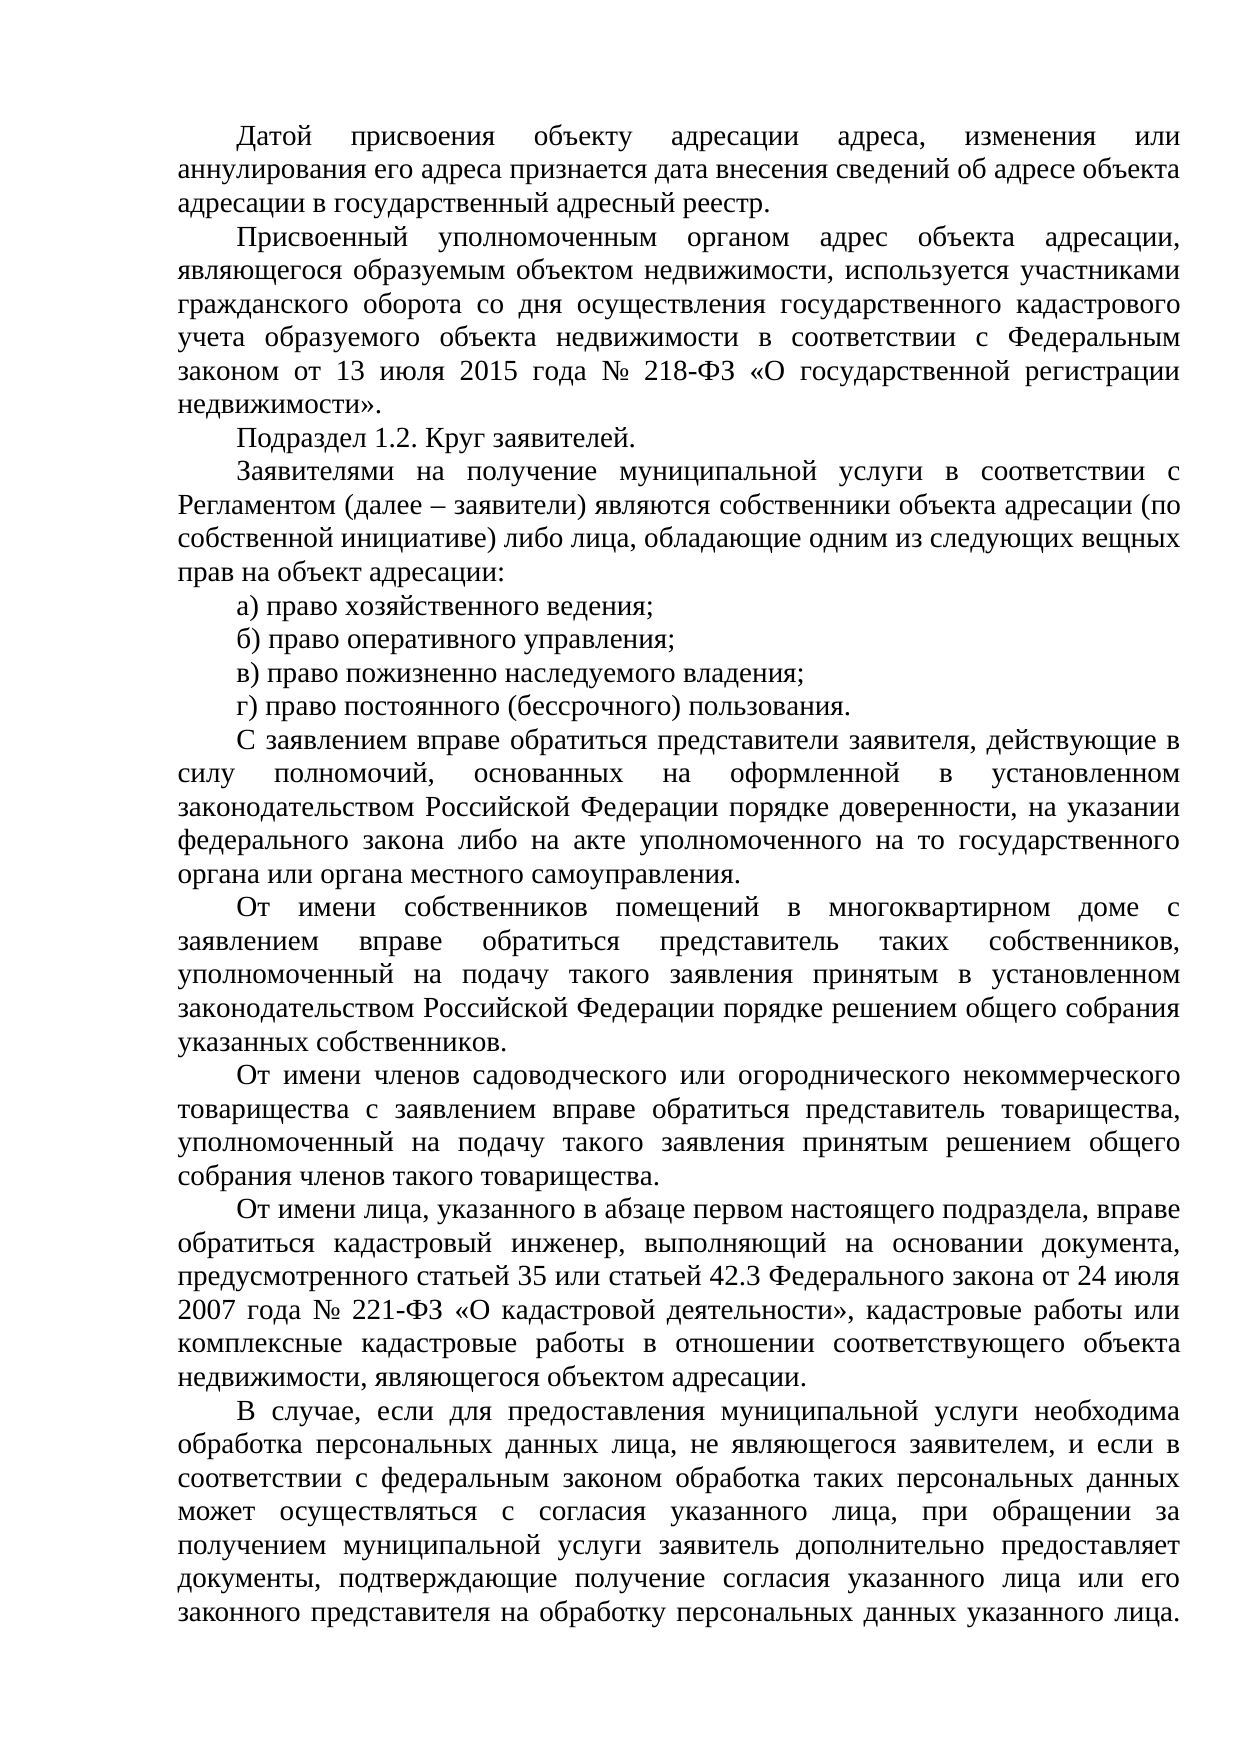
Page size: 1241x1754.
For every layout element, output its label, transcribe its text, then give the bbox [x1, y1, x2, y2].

text От имени собственников помещений в многоквартирном доме с заявлением вправе обратиться представитель таких собственников, уполномоченный на подачу такого заявления принятым в установленном законодательством Российской Федерации порядке решением общего собрания указанных собственников. [177, 889, 1181, 1057]
text Подраздел 1.2. Круг заявителей. [177, 420, 1181, 453]
text г) право постоянного (бессрочного) пользования. [177, 688, 1181, 722]
text От имени членов садоводческого или огороднического некоммерческого товарищества с заявлением вправе обратиться представитель товарищества, уполномоченный на подачу такого заявления принятым решением общего собрания членов такого товарищества. [177, 1057, 1181, 1191]
text Присвоенный уполномоченным органом адрес объекта адресации, являющегося образуемым объектом недвижимости, используется участниками гражданского оборота со дня осуществления государственного кадастрового учета образуемого объекта недвижимости в соответствии с Федеральным законом от 13 июля 2015 года № 218-ФЗ «О государственной регистрации недвижимости». [177, 219, 1181, 420]
text а) право хозяйственного ведения; [177, 588, 1181, 621]
text Датой присвоения объекту адресации адреса, изменения или аннулирования его адреса признается дата внесения сведений об адресе объекта адресации в государственный адресный реестр. [177, 118, 1181, 219]
text С заявлением вправе обратиться представители заявителя, действующие в силу полномочий, основанных на оформленной в установленном законодательством Российской Федерации порядке доверенности, на указании федерального закона либо на акте уполномоченного на то государственного органа или органа местного самоуправления. [177, 722, 1181, 889]
text б) право оперативного управления; [177, 621, 1181, 655]
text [177, 1393, 1181, 1627]
text Заявителями на получение муниципальной услуги в соответствии с Регламентом (далее – заявители) являются собственники объекта адресации (по собственной инициативе) либо лица, обладающие одним из следующих вещных прав на объект адресации: [177, 453, 1181, 588]
text в) право пожизненно наследуемого владения; [177, 655, 1181, 688]
text От имени лица, указанного в абзаце первом настоящего подраздела, вправе обратиться кадастровый инженер, выполняющий на основании документа, предусмотренного статьей 35 или статьей 42.3 Федерального закона от 24 июля 2007 года № 221-ФЗ «О кадастровой деятельности», кадастровые работы или комплексные кадастровые работы в отношении соответствующего объекта недвижимости, являющегося объектом адресации. [177, 1191, 1181, 1393]
